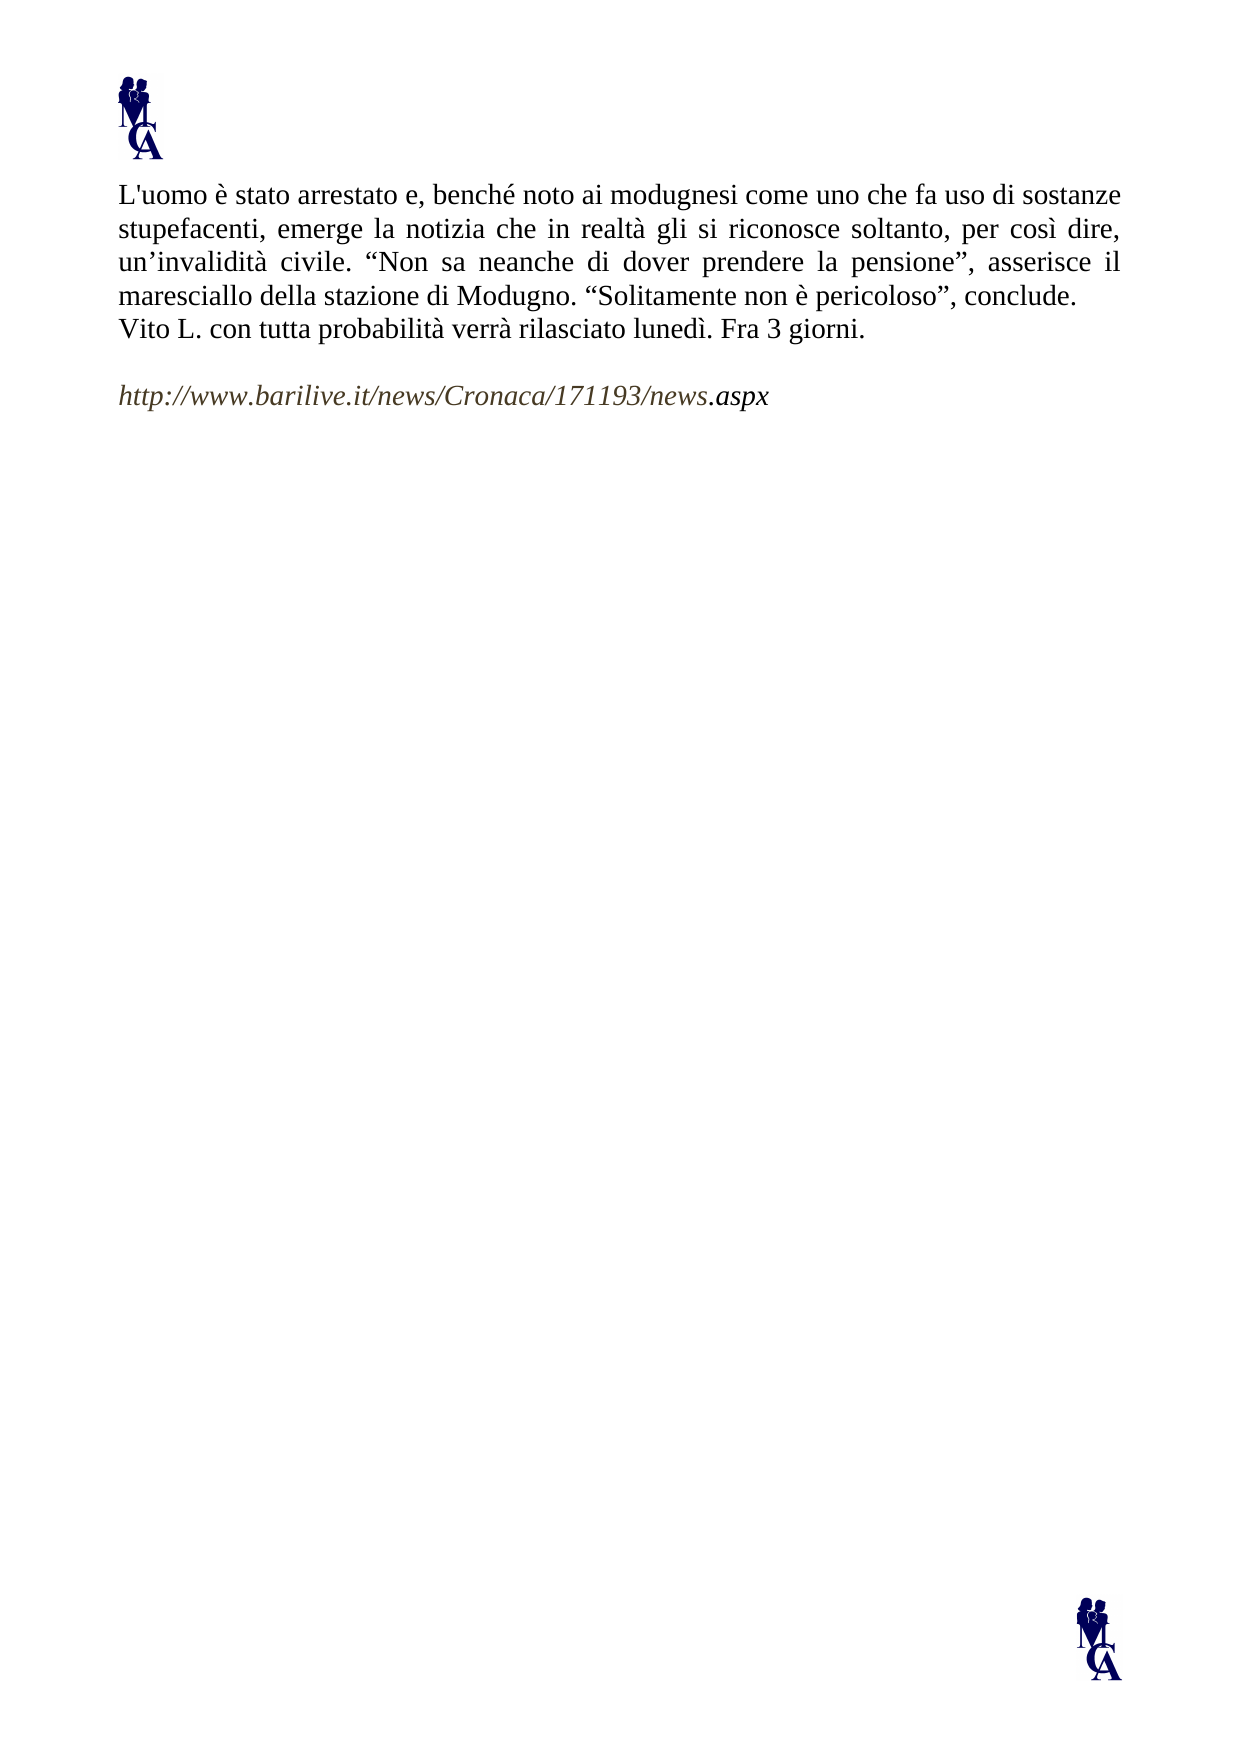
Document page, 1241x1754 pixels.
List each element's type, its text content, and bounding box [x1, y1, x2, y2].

text L'uomo è stato arrestato e, benché noto ai modugnesi come uno che fa uso di sostanze stupefacenti, emerge la notizia che in realtà gli si riconosce soltanto, per così dire, un’invalidità civile. “Non sa neanche di dover prendere la pensione”, asserisce il maresciallo della stazione di Modugno. “Solitamente non è pericoloso”, conclude. [118, 177, 1122, 311]
text Vito L. con tutta probabilità verrà rilasciato lunedì. Fra 3 giorni. [118, 311, 1122, 345]
picture [118, 73, 164, 160]
picture [1076, 1594, 1123, 1681]
text http://www.barilive.it/news/Cronaca/171193/news.aspx [118, 378, 1122, 412]
